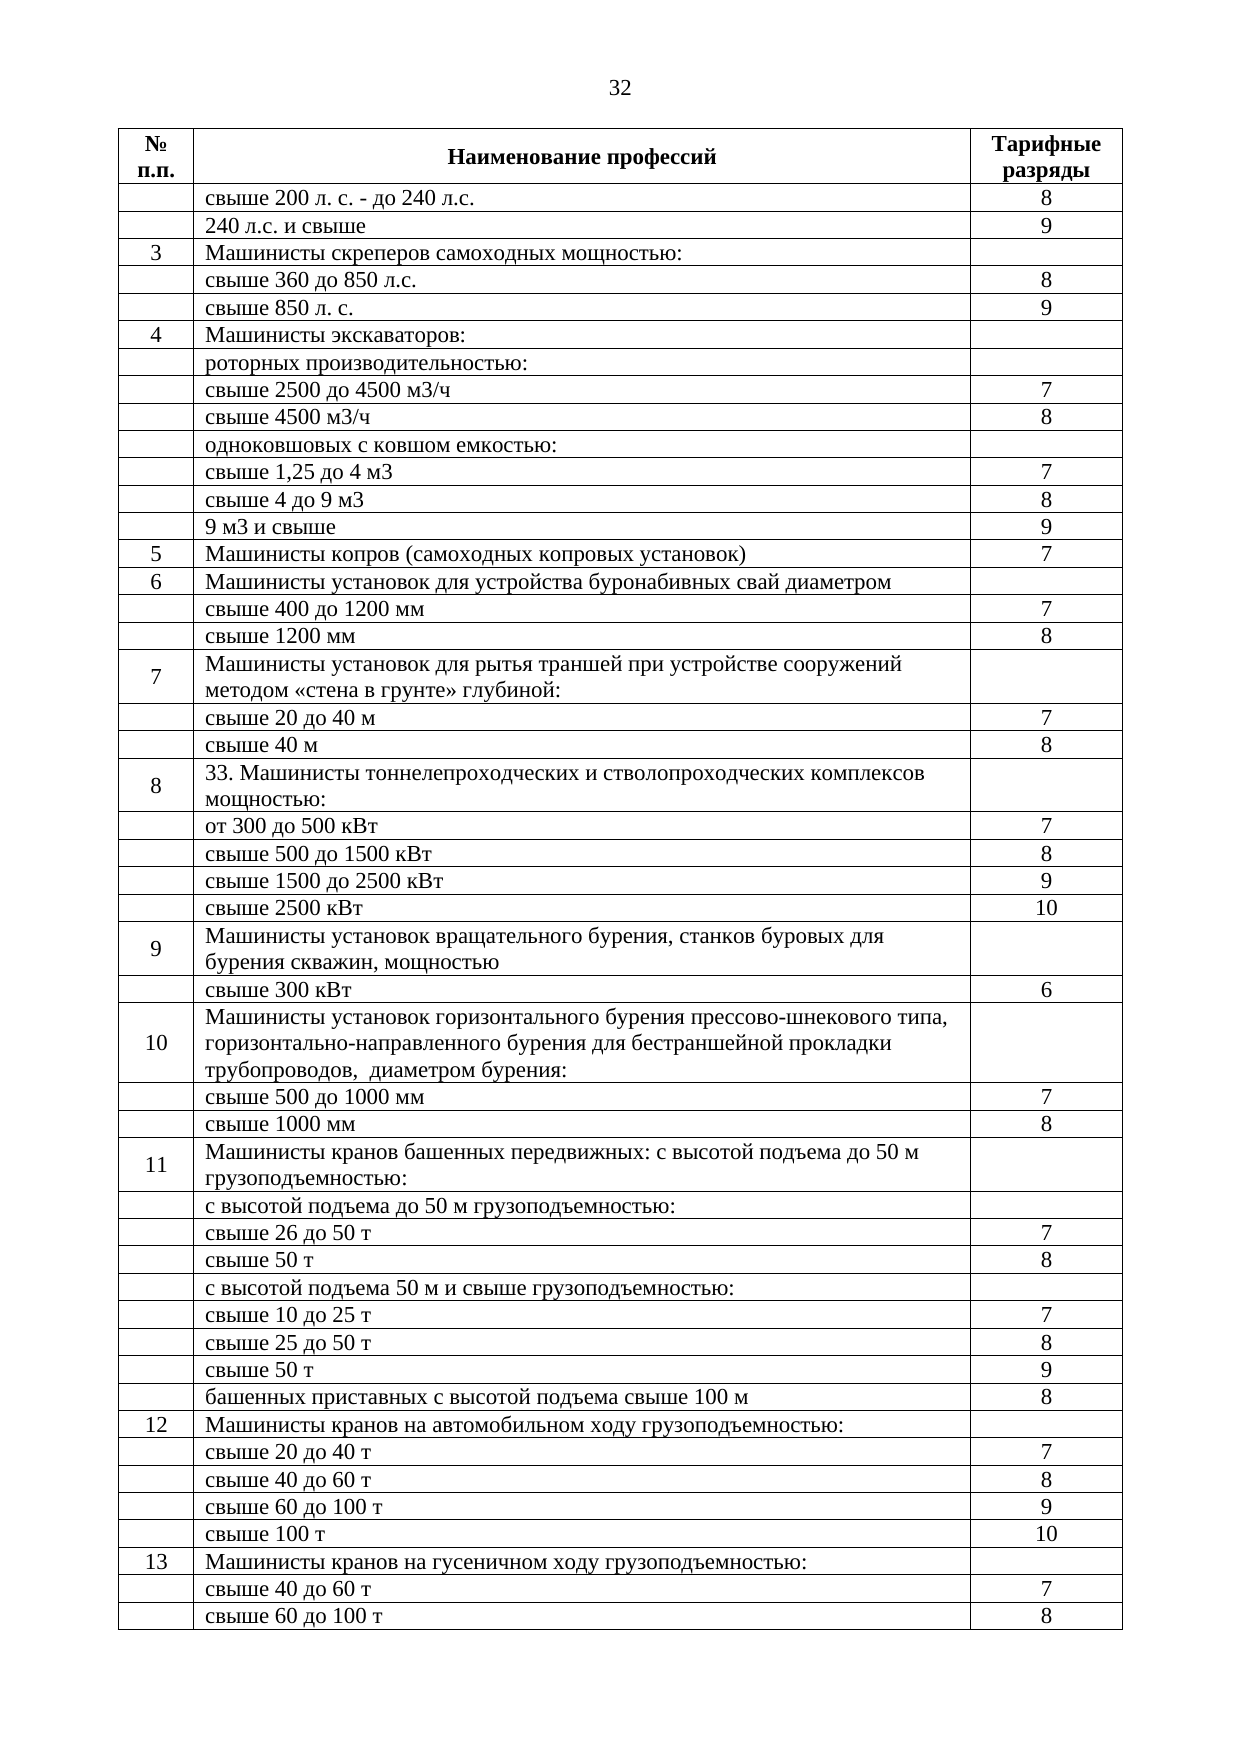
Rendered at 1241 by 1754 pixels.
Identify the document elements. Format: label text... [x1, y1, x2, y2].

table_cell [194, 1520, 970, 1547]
table_cell от 300 до 500 кВт [194, 812, 970, 839]
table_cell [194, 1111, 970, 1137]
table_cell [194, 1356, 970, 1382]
table_cell 7 [971, 812, 1122, 839]
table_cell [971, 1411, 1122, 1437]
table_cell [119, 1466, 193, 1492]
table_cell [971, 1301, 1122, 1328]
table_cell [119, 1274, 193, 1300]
table_cell свыше 500 до 1500 кВт [194, 840, 970, 866]
table_cell [119, 458, 193, 484]
table_cell [119, 266, 193, 293]
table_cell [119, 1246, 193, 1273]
table_cell свыше 400 до 1200 мм [194, 595, 970, 622]
table_cell 9 [971, 513, 1122, 539]
table_cell Машинисты экскаваторов: [194, 321, 970, 348]
table_cell свыше 200 л. с. - до 240 л.с. [194, 184, 970, 211]
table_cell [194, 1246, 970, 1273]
table_cell [119, 431, 193, 457]
table_cell [119, 704, 193, 730]
table_cell 240 л.с. и свыше [194, 212, 970, 238]
table_cell [971, 239, 1122, 265]
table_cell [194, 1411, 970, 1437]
table_cell 7 [971, 704, 1122, 730]
table_cell Машинисты скреперов самоходных мощностью: [194, 239, 970, 265]
table_cell Машинисты установок для рытья траншей при устройстве сооружений методом «стена в грунте» глубиной: [194, 650, 970, 703]
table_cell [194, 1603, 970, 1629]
table_cell 6 [119, 568, 193, 594]
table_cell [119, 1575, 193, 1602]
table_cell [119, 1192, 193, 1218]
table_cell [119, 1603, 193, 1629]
table_cell одноковшовых с ковшом емкостью: [194, 431, 970, 457]
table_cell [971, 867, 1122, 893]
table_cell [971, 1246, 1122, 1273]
table_cell [119, 349, 193, 375]
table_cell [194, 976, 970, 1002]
table_cell 7 [971, 458, 1122, 484]
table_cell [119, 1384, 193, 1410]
table_cell [119, 840, 193, 866]
table_cell [971, 568, 1122, 594]
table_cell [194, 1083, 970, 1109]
table_cell свыше 1,25 до 4 м3 [194, 458, 970, 484]
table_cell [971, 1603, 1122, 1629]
table_cell [119, 486, 193, 512]
table_cell 3 [119, 239, 193, 265]
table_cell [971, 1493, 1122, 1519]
table_header № п.п. [119, 129, 193, 183]
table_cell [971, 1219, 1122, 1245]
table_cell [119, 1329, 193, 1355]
table_cell свыше 850 л. с. [194, 294, 970, 320]
table_cell свыше 40 м [194, 731, 970, 757]
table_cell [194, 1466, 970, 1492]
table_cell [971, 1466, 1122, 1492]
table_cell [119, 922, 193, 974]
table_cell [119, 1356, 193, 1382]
table_cell 8 [971, 623, 1122, 649]
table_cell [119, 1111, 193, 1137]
table_cell [119, 731, 193, 757]
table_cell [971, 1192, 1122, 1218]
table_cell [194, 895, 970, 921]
table_cell свыше 20 до 40 м [194, 704, 970, 730]
table_cell 9 [971, 294, 1122, 320]
table_cell Машинисты копров (самоходных копровых установок) [194, 540, 970, 567]
table_cell [971, 431, 1122, 457]
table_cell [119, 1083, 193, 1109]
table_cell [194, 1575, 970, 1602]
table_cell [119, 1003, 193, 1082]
table_cell [971, 321, 1122, 348]
table_cell свыше 4 до 9 м3 [194, 486, 970, 512]
table_cell роторных производительностью: [194, 349, 970, 375]
table_cell 8 [119, 759, 193, 811]
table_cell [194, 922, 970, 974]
table_cell [971, 759, 1122, 811]
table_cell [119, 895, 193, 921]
table_cell [119, 294, 193, 320]
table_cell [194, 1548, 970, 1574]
table_cell 7 [971, 540, 1122, 567]
table_cell 33. Машинисты тоннелепроходческих и стволопроходческих комплексов мощностью: [194, 759, 970, 811]
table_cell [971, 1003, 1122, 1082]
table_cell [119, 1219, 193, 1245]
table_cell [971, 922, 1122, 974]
table_cell 8 [971, 404, 1122, 430]
table_cell 8 [971, 266, 1122, 293]
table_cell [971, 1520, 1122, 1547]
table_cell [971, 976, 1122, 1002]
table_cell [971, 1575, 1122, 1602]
table_cell [971, 349, 1122, 375]
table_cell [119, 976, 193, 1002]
table_cell свыше 360 до 850 л.с. [194, 266, 970, 293]
table_header Тарифные разряды [971, 129, 1122, 183]
table_cell 9 м3 и свыше [194, 513, 970, 539]
table_cell [119, 623, 193, 649]
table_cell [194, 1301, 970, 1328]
table_cell 5 [119, 540, 193, 567]
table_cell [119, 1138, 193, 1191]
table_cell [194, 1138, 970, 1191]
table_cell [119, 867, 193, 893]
table_cell свыше 2500 до 4500 м3/ч [194, 376, 970, 402]
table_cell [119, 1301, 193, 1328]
table_cell [119, 404, 193, 430]
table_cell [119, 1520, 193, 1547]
table_cell 8 [971, 486, 1122, 512]
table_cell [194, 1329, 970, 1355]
table_header Наименование профессий [194, 129, 970, 183]
table_cell 8 [971, 184, 1122, 211]
table_cell [119, 212, 193, 238]
table_cell 7 [119, 650, 193, 703]
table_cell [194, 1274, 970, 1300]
table_cell Машинисты установок для устройства буронабивных свай диаметром [194, 568, 970, 594]
table_cell 8 [971, 840, 1122, 866]
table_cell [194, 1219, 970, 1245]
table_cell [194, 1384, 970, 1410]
table_cell 4 [119, 321, 193, 348]
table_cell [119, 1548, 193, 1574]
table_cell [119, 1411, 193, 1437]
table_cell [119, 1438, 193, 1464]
table_cell [119, 184, 193, 211]
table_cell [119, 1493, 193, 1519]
table_cell [119, 595, 193, 622]
table_cell свыше 4500 м3/ч [194, 404, 970, 430]
table_cell [971, 650, 1122, 703]
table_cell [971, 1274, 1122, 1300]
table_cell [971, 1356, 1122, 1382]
table_cell 7 [971, 595, 1122, 622]
table_cell 9 [971, 212, 1122, 238]
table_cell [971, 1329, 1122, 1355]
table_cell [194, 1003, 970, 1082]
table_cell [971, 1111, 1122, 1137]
table_cell 7 [971, 376, 1122, 402]
table_cell [119, 376, 193, 402]
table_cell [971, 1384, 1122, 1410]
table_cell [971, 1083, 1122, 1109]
table_cell [119, 812, 193, 839]
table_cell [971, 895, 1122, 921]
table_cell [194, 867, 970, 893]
table_cell 8 [971, 731, 1122, 757]
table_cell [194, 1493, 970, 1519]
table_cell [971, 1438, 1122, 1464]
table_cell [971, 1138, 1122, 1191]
table_cell [119, 513, 193, 539]
table_cell свыше 1200 мм [194, 623, 970, 649]
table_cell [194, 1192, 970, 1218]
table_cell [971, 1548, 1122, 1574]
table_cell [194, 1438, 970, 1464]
